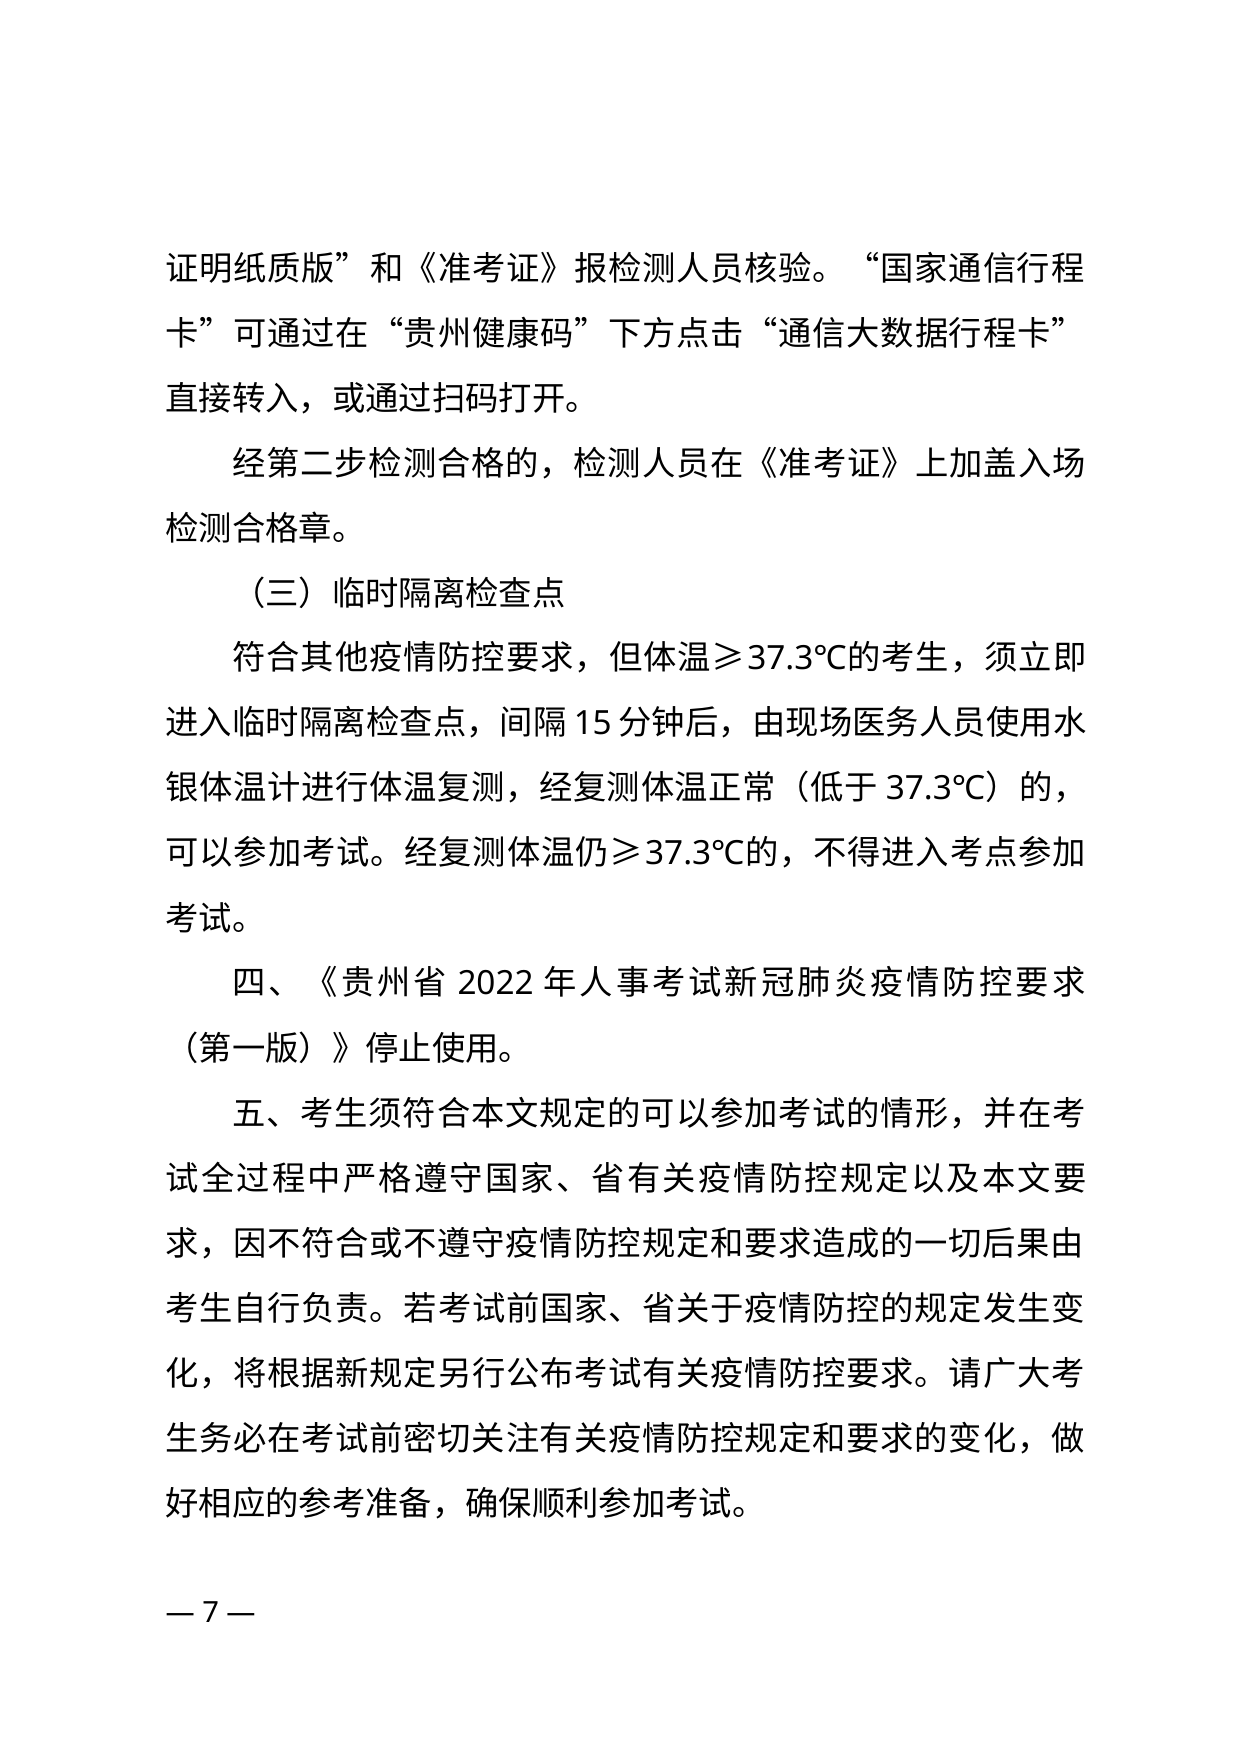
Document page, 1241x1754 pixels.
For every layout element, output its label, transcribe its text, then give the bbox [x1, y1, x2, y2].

text 经第二步检测合格的，检测人员在《准考证》上加盖入场检测合格章。 [165, 428, 1087, 558]
text （三）临时隔离检查点 [165, 558, 1087, 623]
text 四、《贵州省2022年人事考试新冠肺炎疫情防控要求（第一版）》停止使用。 [165, 948, 1087, 1078]
text 符合其他疫情防控要求，但体温≥37.3℃的考生，须立即进入临时隔离检查点，间隔15分钟后，由现场医务人员使用水银体温计进行体温复测，经复测体温正常（低于37.3℃）的，可以参加考试。经复测体温仍≥37.3℃的，不得进入考点参加考试。 [165, 623, 1087, 948]
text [165, 233, 1087, 428]
text 五、考生须符合本文规定的可以参加考试的情形，并在考试全过程中严格遵守国家、省有关疫情防控规定以及本文要求，因不符合或不遵守疫情防控规定和要求造成的一切后果由考生自行负责。若考试前国家、省关于疫情防控的规定发生变化，将根据新规定另行公布考试有关疫情防控要求。请广大考生务必在考试前密切关注有关疫情防控规定和要求的变化，做好相应的参考准备，确保顺利参加考试。 [165, 1078, 1087, 1533]
